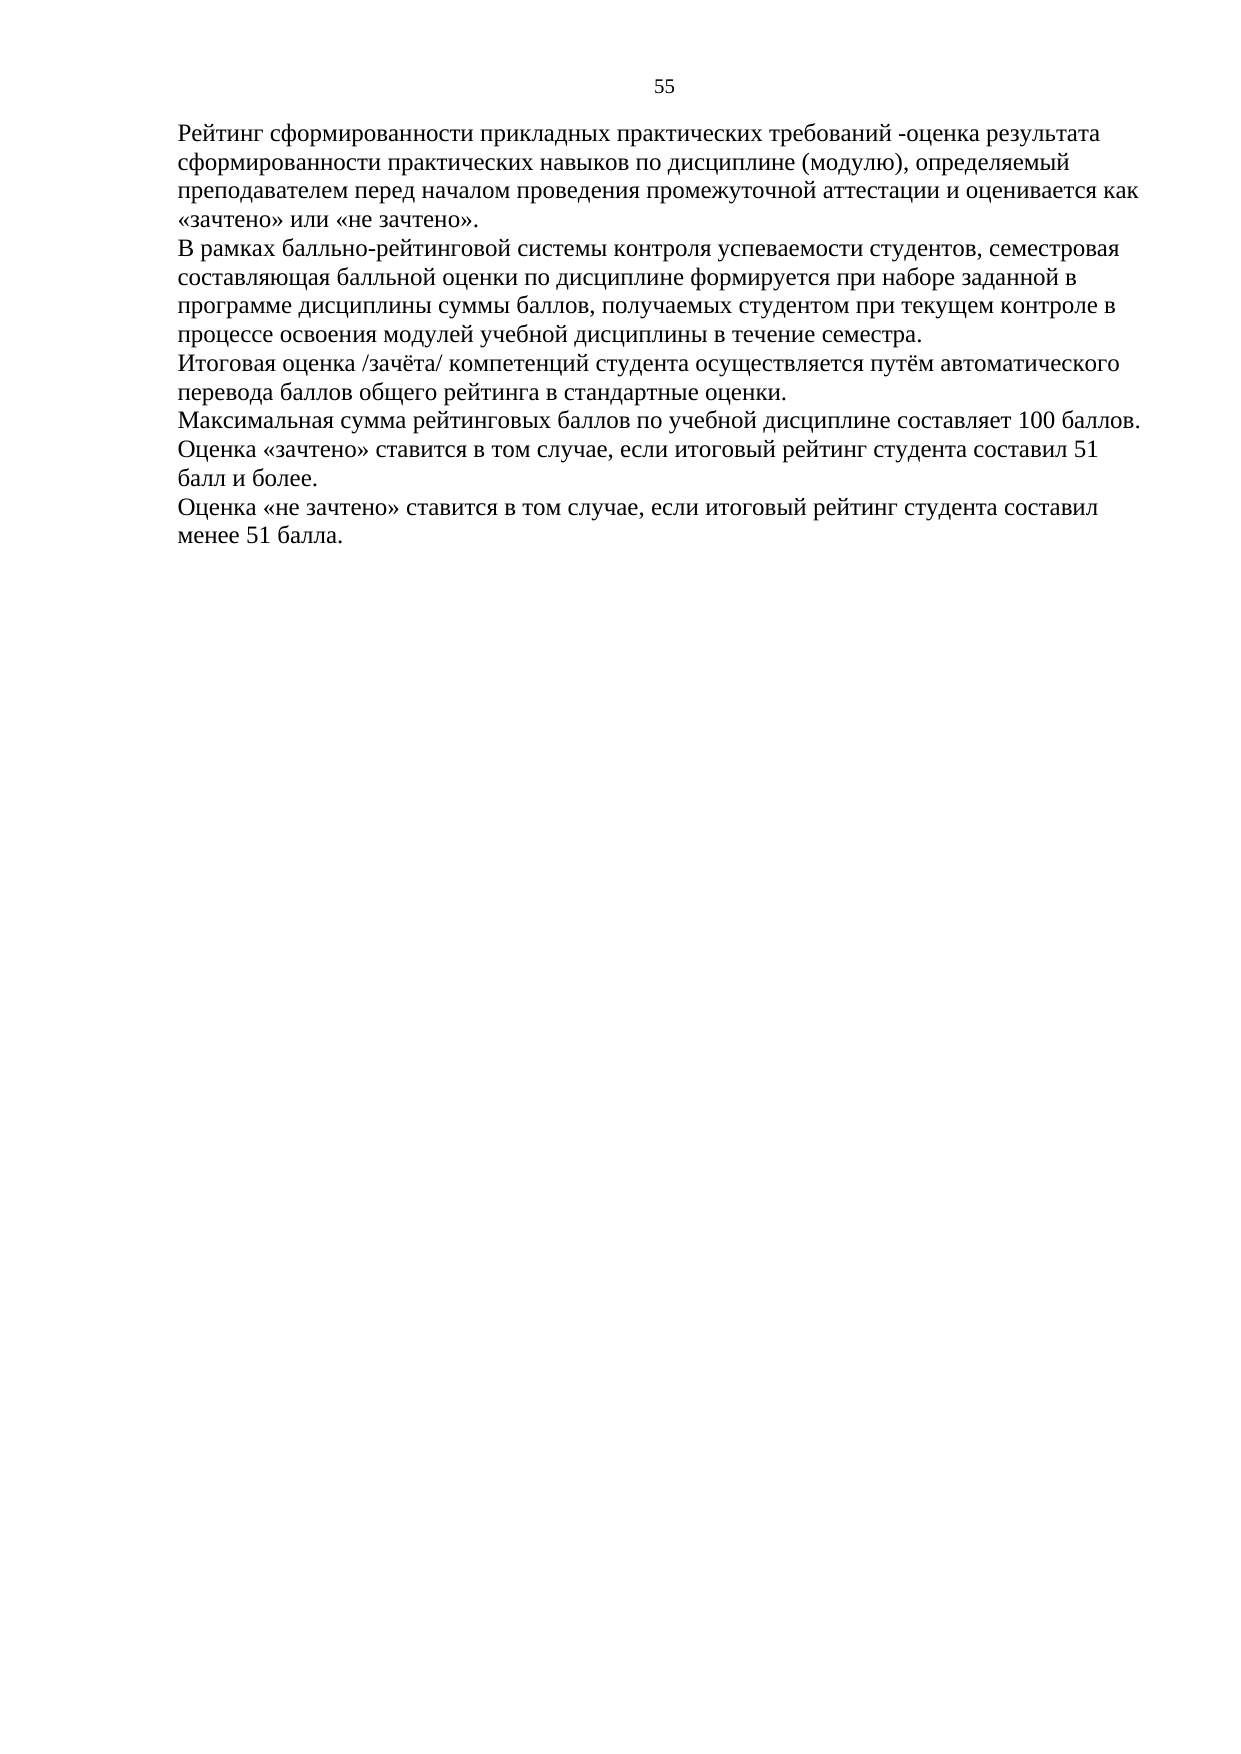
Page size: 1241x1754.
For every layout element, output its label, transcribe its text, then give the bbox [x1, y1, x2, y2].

text В рамках балльно-рейтинговой системы контроля успеваемости студентов, семестровая составляющая балльной оценки по дисциплине формируется при наборе заданной в программе дисциплины суммы баллов, получаемых студентом при текущем контроле в процессе освоения модулей учебной дисциплины в течение семестра. [177, 233, 1152, 348]
text Оценка «зачтено» ставится в том случае, если итоговый рейтинг студента составил 51 балл и более. [177, 434, 1152, 492]
text Максимальная сумма рейтинговых баллов по учебной дисциплине составляет 100 баллов. [177, 406, 1152, 434]
text Рейтинг сформированности прикладных практических требований -оценка результата сформированности практических навыков по дисциплине (модулю), определяемый преподавателем перед началом проведения промежуточной аттестации и оценивается как «зачтено» или «не зачтено». [177, 118, 1152, 233]
text Итоговая оценка /зачёта/ компетенций студента осуществляется путём автоматического перевода баллов общего рейтинга в стандартные оценки. [177, 348, 1152, 406]
text Оценка «не зачтено» ставится в том случае, если итоговый рейтинг студента составил менее 51 балла. [177, 492, 1152, 549]
